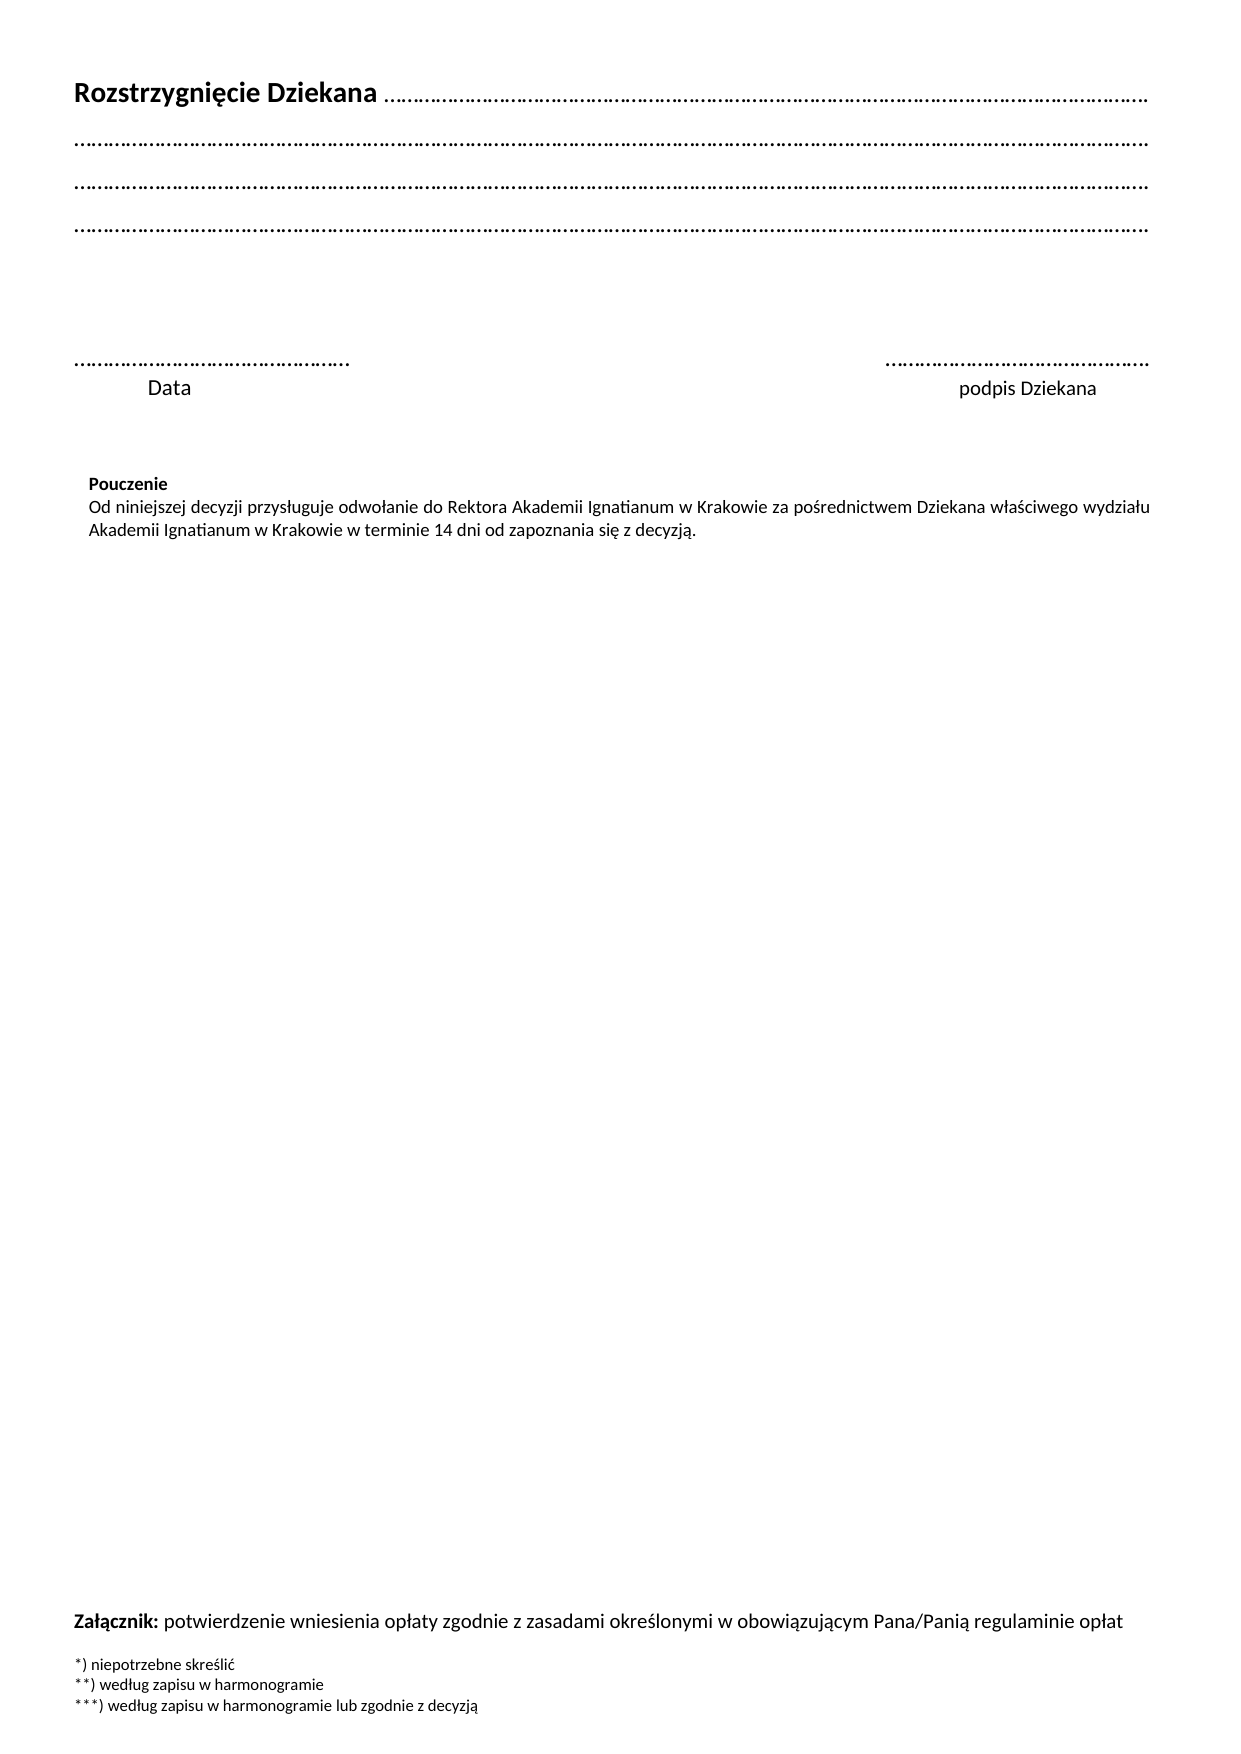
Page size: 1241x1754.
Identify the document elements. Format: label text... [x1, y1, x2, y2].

text Od niniejszej decyzji przysługuje odwołanie do Rektora Akademii Ignatianum w Krakowie za pośrednictwem Dziekana właściwego wydziału Akademii Ignatianum w Krakowie w terminie 14 dni od zapoznania się z decyzją. [88, 495, 1152, 541]
text Data podpis Dziekana [148, 373, 1152, 401]
text ……………………………………………………………………………………………………………………………………………………………………. [74, 208, 1152, 238]
text ……………………………………………………………………………………………………………………………………………………………………. [74, 165, 1152, 196]
text Rozstrzygnięcie Dziekana ……………………………………………………………………………………………………………………. [74, 74, 1152, 109]
text Pouczenie [89, 472, 1152, 495]
text ……………………………………………………………………………………………………………………………………………………………………. [74, 122, 1152, 152]
text ………………………………………… ………………………………………. [74, 343, 1152, 373]
